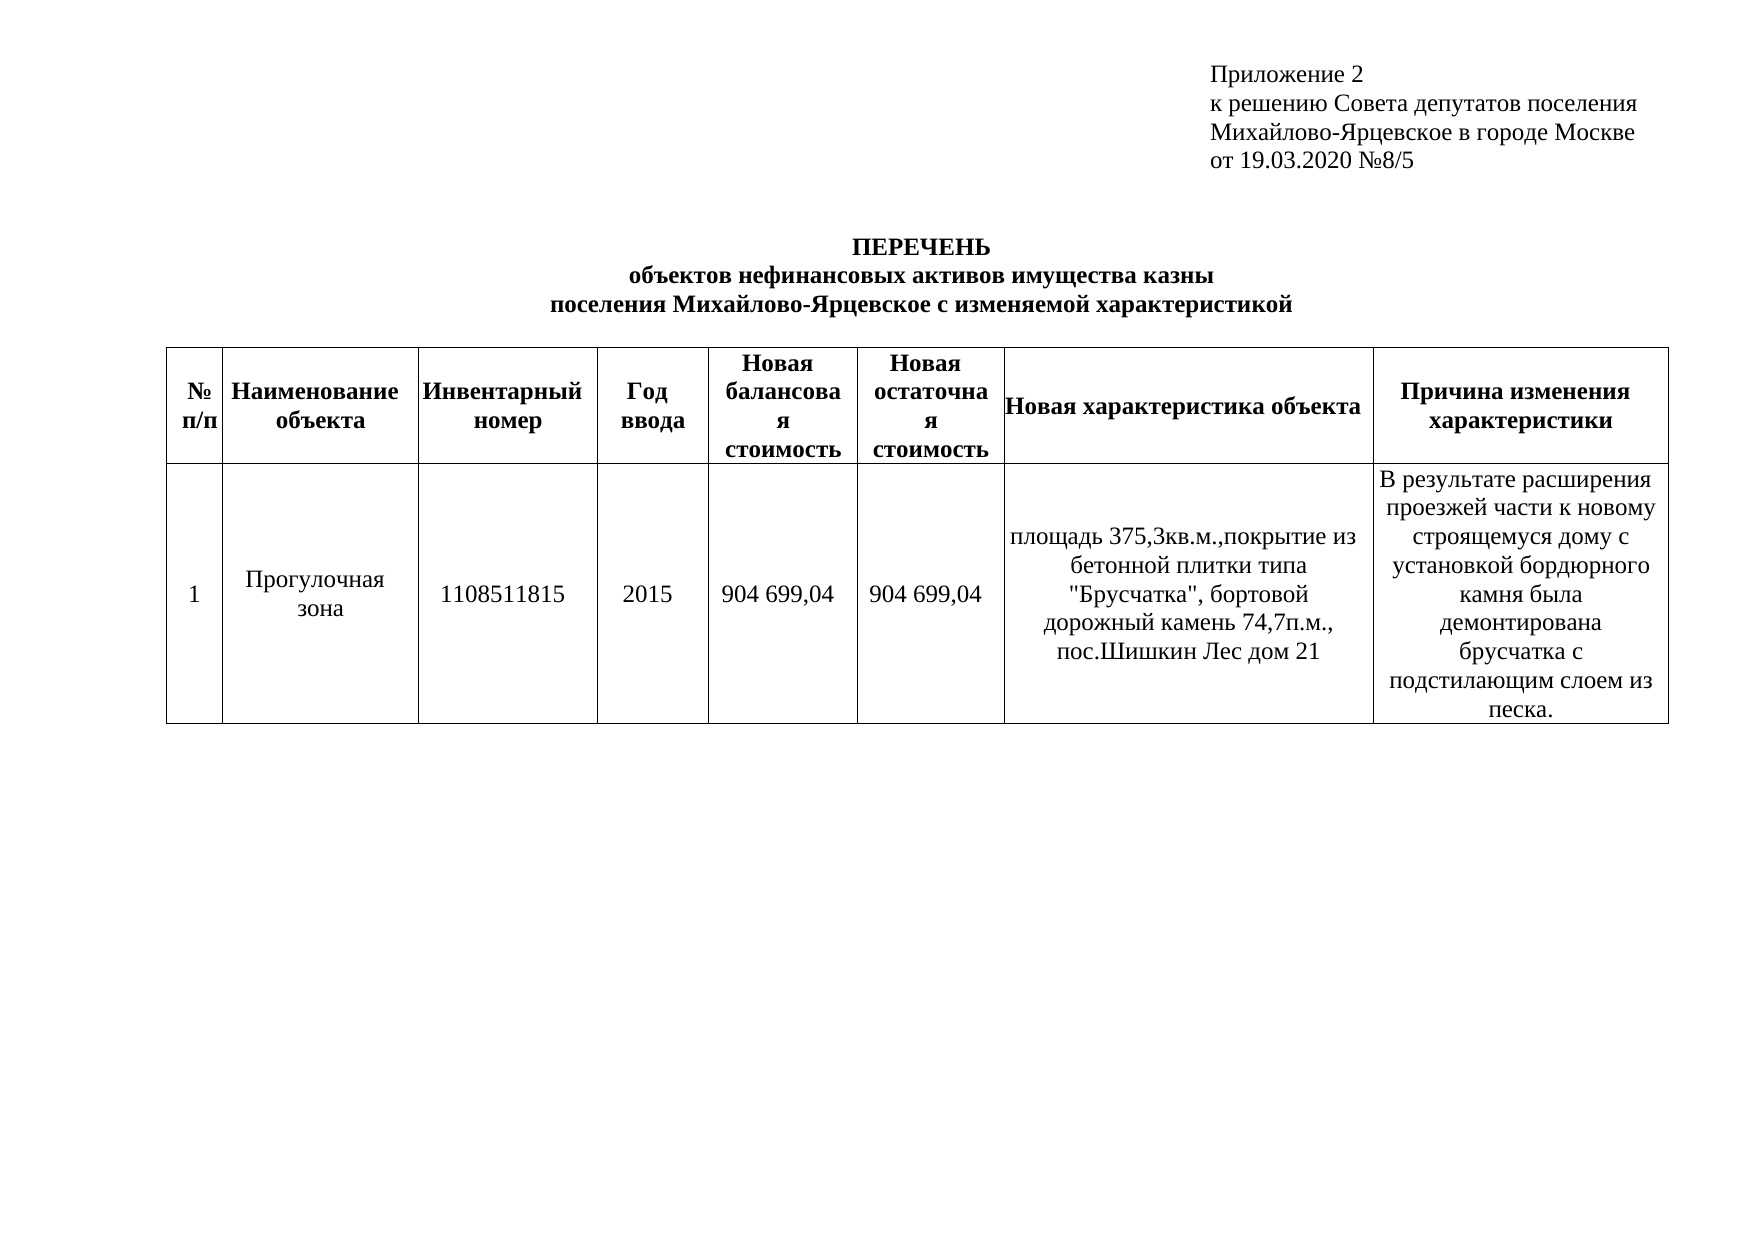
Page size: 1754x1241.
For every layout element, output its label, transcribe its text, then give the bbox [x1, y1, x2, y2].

text Приложение 2 [1137, 59, 1665, 88]
table_header Причина изменения характеристики [1374, 348, 1668, 463]
table_cell площадь 375,3кв.м.,покрытие из бетонной плитки типа "Брусчатка", бортовой дорожный камень 74,7п.м., пос.Шишкин Лес дом 21 [1005, 464, 1373, 722]
text поселения Михайлово-Ярцевское с изменяемой характеристикой [177, 289, 1665, 318]
table_cell 2015 [598, 464, 708, 722]
text от 19.03.2020 №8/5 [1137, 145, 1665, 174]
table_header Новая характеристика объекта [1005, 348, 1373, 463]
table_header Новая балансовая стоимость [709, 348, 857, 463]
table_header Год ввода [598, 348, 708, 463]
table_header Инвентарный номер [419, 348, 597, 463]
table_cell 1 [167, 464, 222, 722]
table_header Наименование объекта [223, 348, 418, 463]
table_cell 904 699,04 [709, 464, 857, 722]
table_cell 1108511815 [419, 464, 597, 722]
table_header Новая остаточная стоимость [858, 348, 1004, 463]
table_cell В результате расширения проезжей части к новому строящемуся дому с установкой бордюрного камня была демонтирована брусчатка с подстилающим слоем из песка. [1374, 464, 1668, 722]
table_cell Прогулочная зона [223, 464, 418, 722]
table_cell 904 699,04 [858, 464, 1004, 722]
text ПЕРЕЧЕНЬ [177, 232, 1665, 260]
text к решению Совета депутатов поселения Михайлово-Ярцевское в городе Москве [1210, 88, 1665, 145]
text объектов нефинансовых активов имущества казны [177, 260, 1665, 289]
table_header № п/п [167, 348, 222, 463]
